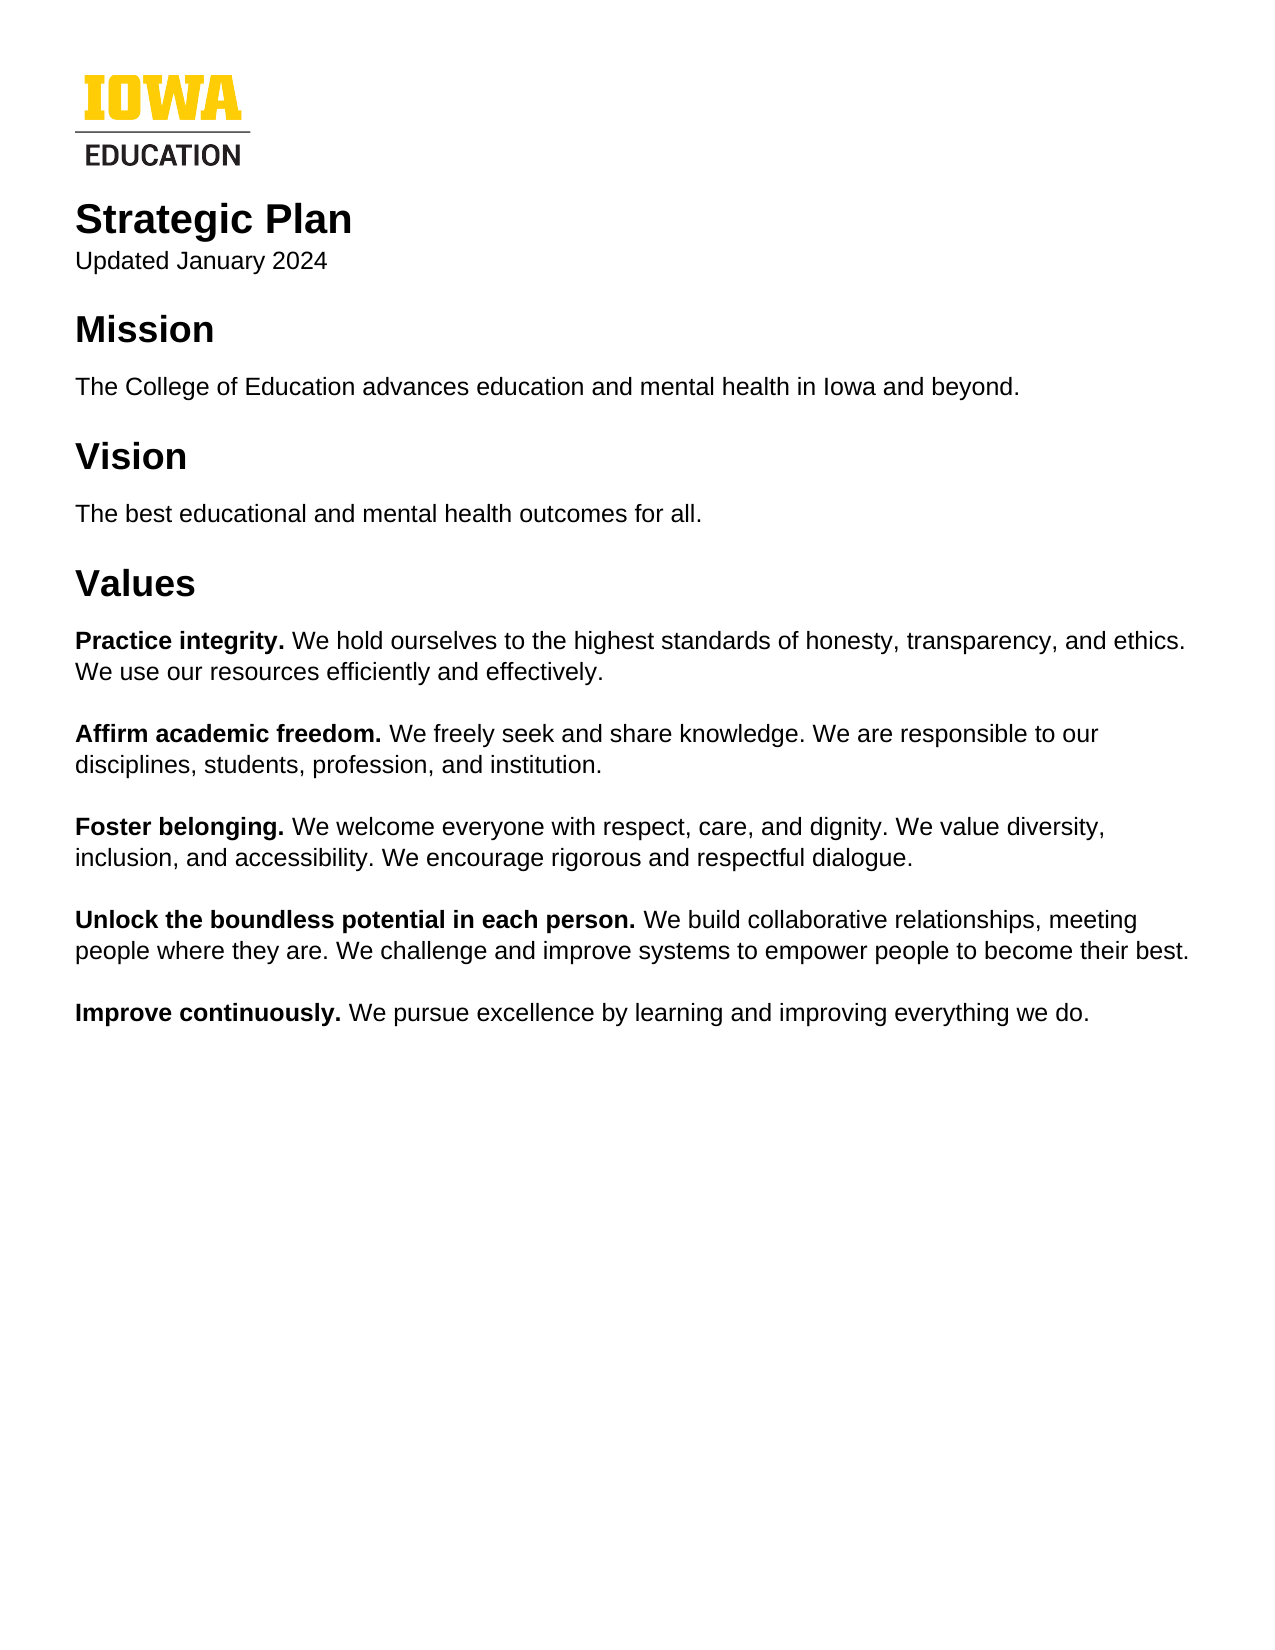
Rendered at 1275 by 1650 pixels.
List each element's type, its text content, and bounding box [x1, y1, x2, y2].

picture [75, 75, 251, 166]
subtitle Values [75, 561, 1200, 604]
text Affirm academic freedom. We freely seek and share knowledge. We are responsible to our disciplines, students, profession, and institution. [75, 719, 1200, 779]
text Unlock the boundless potential in each person. We build collaborative relationships, meeting people where they are. We challenge and improve systems to empower people to become their best. [75, 905, 1200, 965]
text The College of Education advances education and mental health in Iowa and beyond. [75, 372, 1200, 401]
text The best educational and mental health outcomes for all. [75, 499, 1200, 528]
text Updated January 2024 [75, 246, 1200, 274]
subtitle Strategic Plan [75, 194, 1200, 242]
text Improve continuously. We pursue excellence by learning and improving everything we do. [75, 998, 1200, 1027]
text Practice integrity. We hold ourselves to the highest standards of honesty, transparency, and ethics. We use our resources efficiently and effectively. [75, 626, 1200, 686]
text Foster belonging. We welcome everyone with respect, care, and dignity. We value diversity, inclusion, and accessibility. We encourage rigorous and respectful dialogue. [75, 812, 1200, 872]
subtitle Vision [75, 434, 1200, 478]
subtitle Mission [75, 308, 1200, 351]
